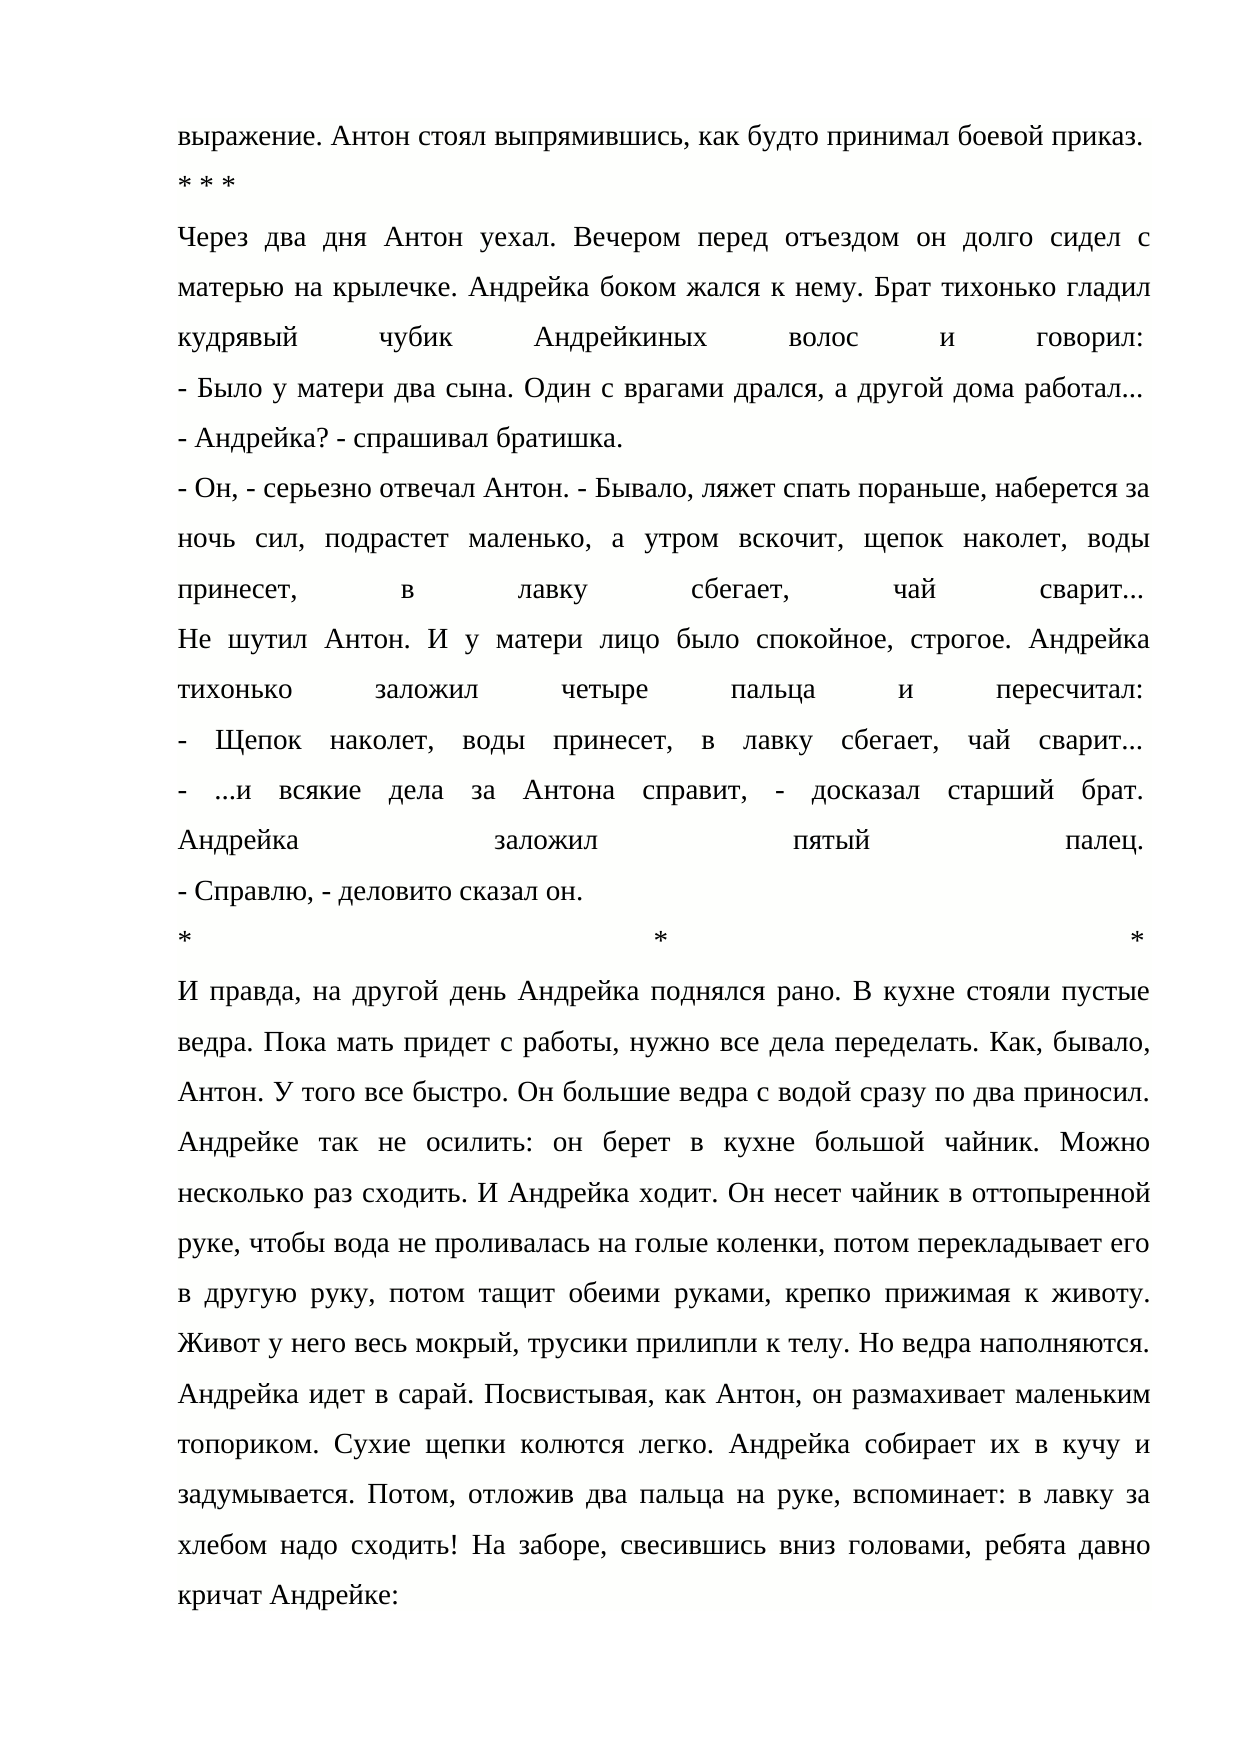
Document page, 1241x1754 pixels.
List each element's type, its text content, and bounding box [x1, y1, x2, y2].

text - Он, - серьезно отвечал Антон. - Бывало, ляжет спать пораньше, наберется за ночь сил, подрастет маленько, а утром вскочит, щепок наколет, воды принесет, в лавку сбегает, чай сварит... Не шутил Антон. И у матери лицо было спокойное, строгое. Андрейка тихонько заложил четыре пальца и пересчитал: - Щепок наколет, воды принесет, в лавку сбегает, чай сварит... - ...и всякие дела за Антона справит, - досказал старший брат. Андрейка заложил пятый палец. - Справлю, - деловито сказал он. [177, 470, 1152, 906]
text Через два дня Антон уехал. Вечером перед отъездом он долго сидел с матерью на крылечке. Андрейка боком жался к нему. Брат тихонько гладил кудрявый чубик Андрейкиных волос и говорил: - Было у матери два сына. Один с врагами дрался, а другой дома работал... - Андрейка? - спрашивал братишка. [177, 219, 1152, 453]
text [177, 118, 1152, 202]
text * * * И правда, на другой день Андрейка поднялся рано. В кухне стояли пустые ведра. Пока мать придет с работы, нужно все дела переделать. Как, бывало, Антон. У того все быстро. Он большие ведра с водой сразу по два приносил. Андрейке так не осилить: он берет в кухне большой чайник. Можно несколько раз сходить. И Андрейка ходит. Он несет чайник в оттопыренной руке, чтобы вода не проливалась на голые коленки, потом перекладывает его в другую руку, потом тащит обеими руками, крепко прижимая к животу. Живот у него весь мокрый, трусики прилипли к телу. Но ведра наполняются. Андрейка идет в сарай. Посвистывая, как Антон, он размахивает маленьким топориком. Сухие щепки колются легко. Андрейка собирает их в кучу и задумывается. Потом, отложив два пальца на руке, вспоминает: в лавку за хлебом надо сходить! На заборе, свесившись вниз головами, ребята давно кричат Андрейке: [177, 923, 1152, 1611]
